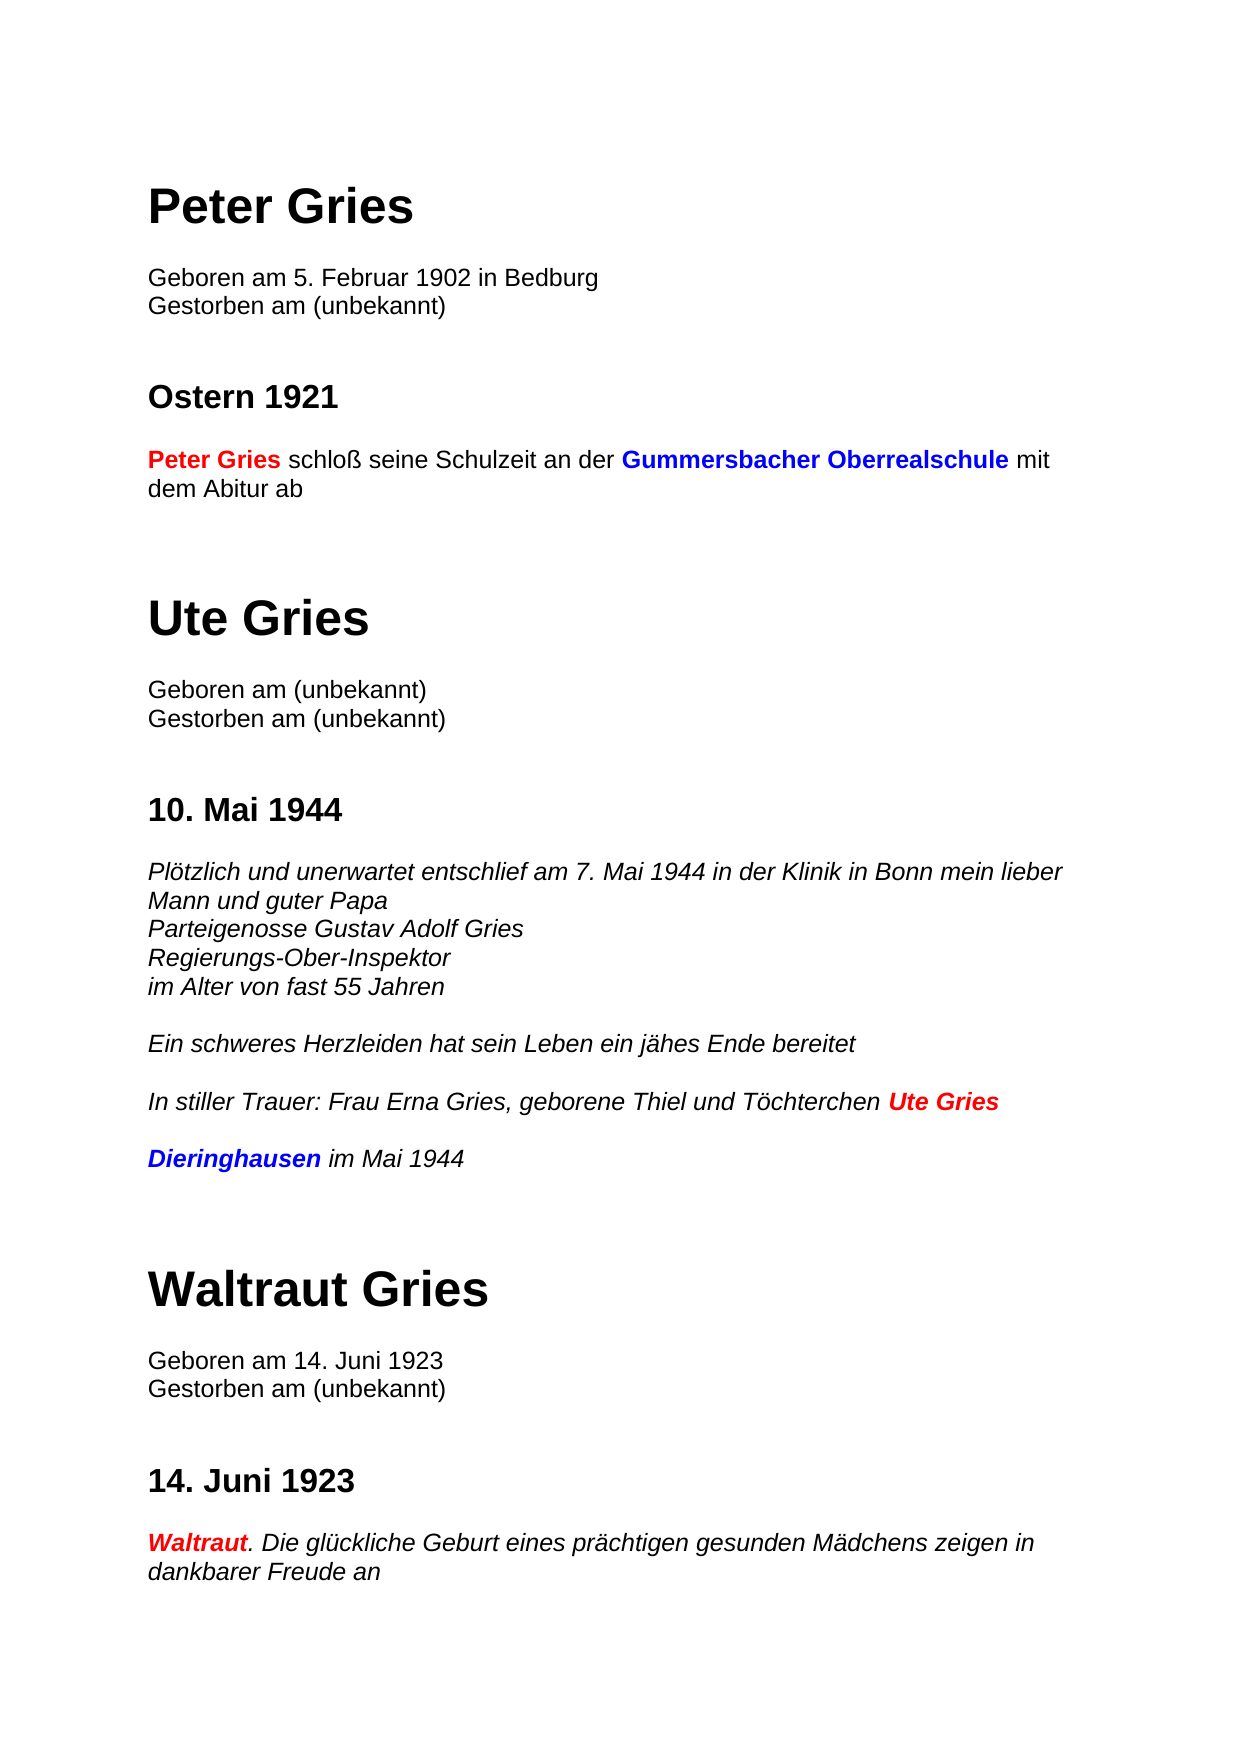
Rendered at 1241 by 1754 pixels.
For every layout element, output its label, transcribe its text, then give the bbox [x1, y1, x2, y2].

text 10. Mai 1944 [148, 790, 1093, 828]
text Geboren am 14. Juni 1923 [148, 1346, 1093, 1374]
text Gestorben am (unbekannt) [148, 1374, 1093, 1403]
text In stiller Trauer: Frau Erna Gries, geborene Thiel und Töchterchen Ute Gries [148, 1087, 1093, 1116]
text Ostern 1921 [148, 378, 1093, 416]
text Waltraut. Die glückliche Geburt eines prächtigen gesunden Mädchens zeigen in dankbarer Freude an [148, 1528, 1093, 1585]
text Geboren am 5. Februar 1902 in Bedburg [148, 263, 1093, 291]
text Waltraut Gries [148, 1259, 1093, 1317]
text Geboren am (unbekannt) [148, 675, 1093, 703]
text im Alter von fast 55 Jahren [148, 972, 1093, 1001]
text Parteigenosse Gustav Adolf Gries [148, 914, 1093, 943]
text Ute Gries [148, 588, 1093, 646]
text 14. Juni 1923 [148, 1461, 1093, 1499]
text Gestorben am (unbekannt) [148, 291, 1093, 320]
text Peter Gries schloß seine Schulzeit an der Gummersbacher Oberrealschule mit dem Abitur ab [148, 445, 1093, 502]
text Ein schweres Herzleiden hat sein Leben ein jähes Ende bereitet [148, 1029, 1093, 1058]
text Plötzlich und unerwartet entschlief am 7. Mai 1944 in der Klinik in Bonn mein lieber Mann und guter Papa [148, 857, 1093, 914]
text Regierungs-Ober-Inspektor [148, 943, 1093, 972]
text Peter Gries [148, 176, 1093, 234]
text Dieringhausen im Mai 1944 [148, 1144, 1093, 1173]
text Gestorben am (unbekannt) [148, 703, 1093, 732]
